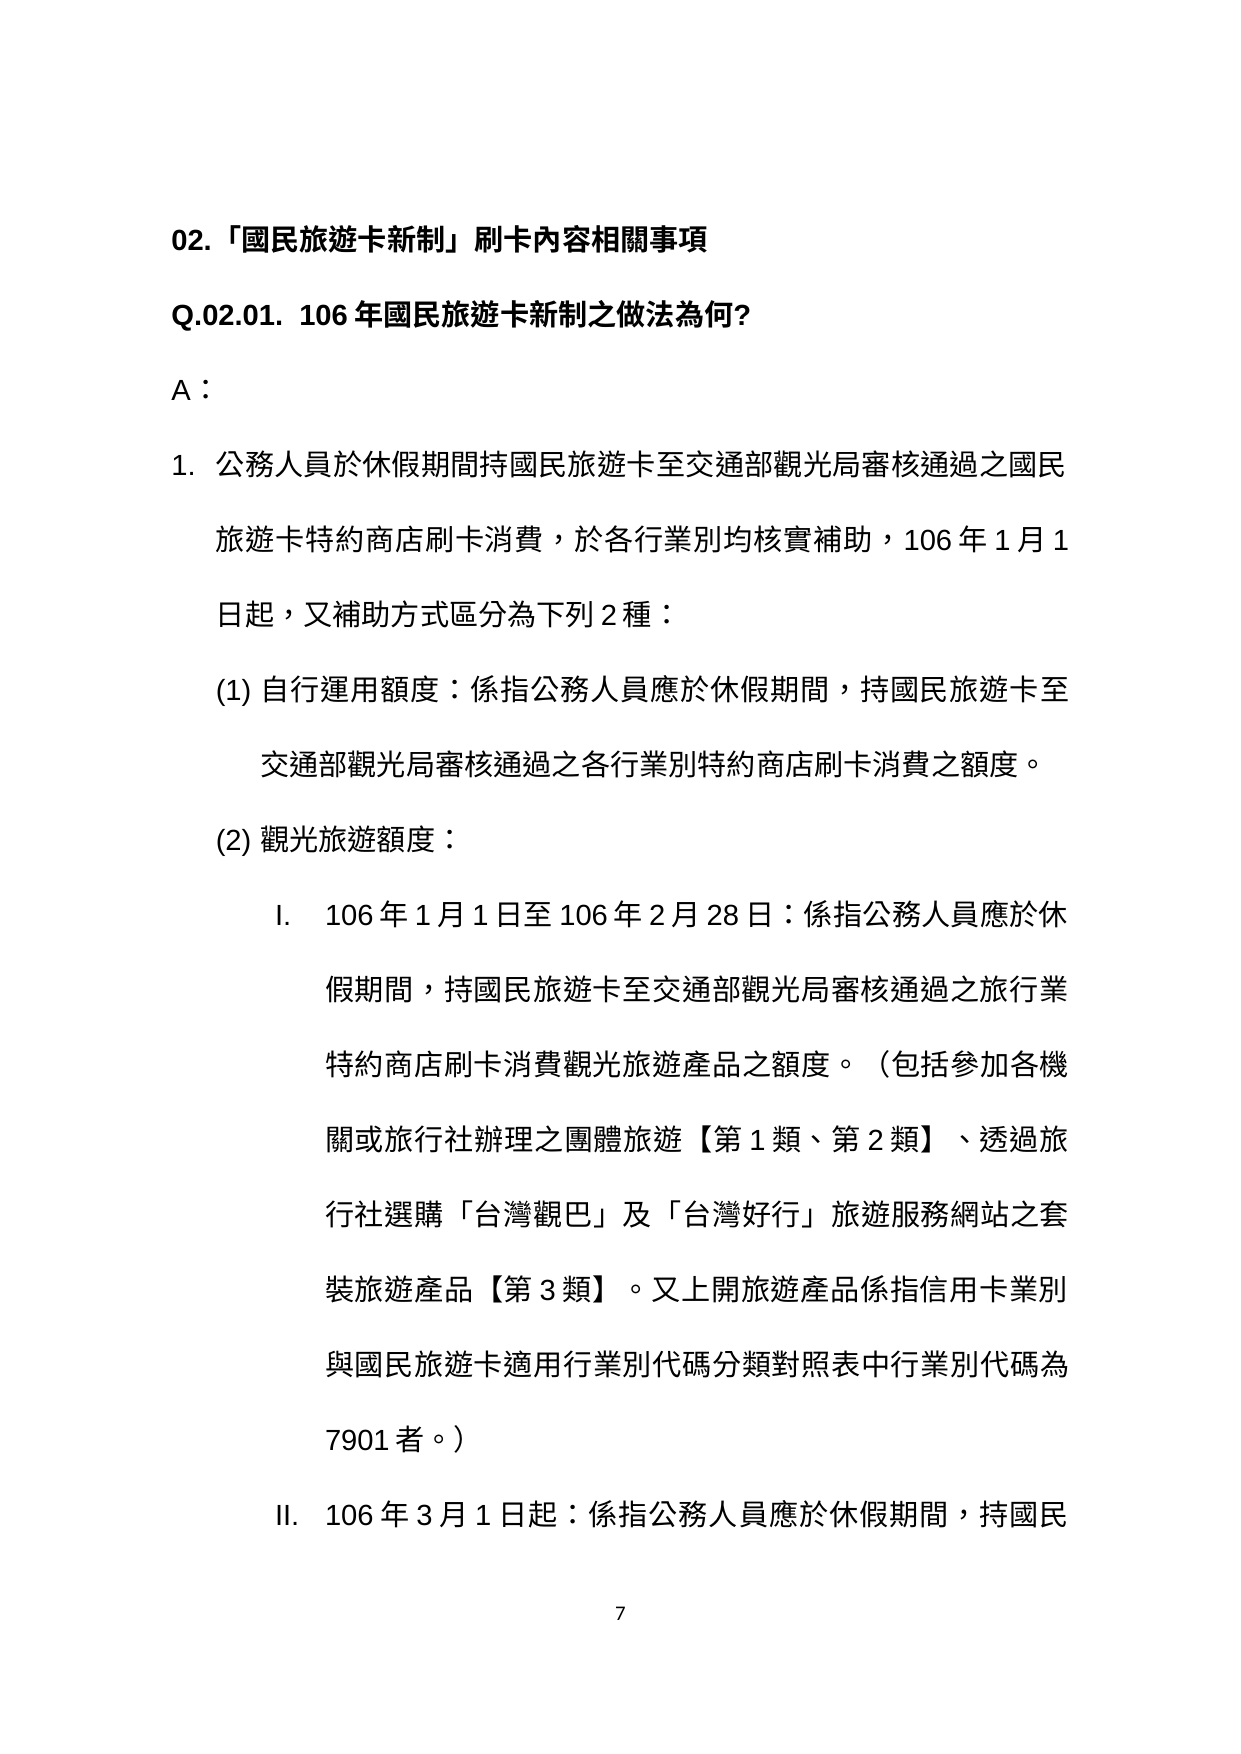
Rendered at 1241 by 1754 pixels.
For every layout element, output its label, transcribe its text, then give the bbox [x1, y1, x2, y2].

text Q.02.01. 106年國民旅遊卡新制之做法為何? [171, 275, 1069, 350]
list 自行運用額度：係指公務人員應於休假期間，持國民旅遊卡至交通部觀光局審核通過之各行業別特約商店刷卡消費之額度。 [216, 650, 1069, 800]
list 公務人員於休假期間持國民旅遊卡至交通部觀光局審核通過之國民旅遊卡特約商店刷卡消費，於各行業別均核實補助，106年1月1日起，又補助方式區分為下列2種： [171, 425, 1069, 650]
text A： [171, 350, 1069, 425]
list 觀光旅遊額度： [216, 800, 1069, 875]
text 02.「國民旅遊卡新制」刷卡內容相關事項 [171, 200, 1069, 275]
list 106年1月1日至106年2月28日：係指公務人員應於休假期間，持國民旅遊卡至交通部觀光局審核通過之旅行業特約商店刷卡消費觀光旅遊產品之額度。（包括參加各機關或旅行社辦理之團體旅遊【第1類、第2類】、透過旅行社選購「台灣觀巴」及「台灣好行」旅遊服務網站之套裝旅遊產品【第3類】。又上開旅遊產品係指信用卡業別與國民旅遊卡適用行業別代碼分類對照表中行業別代碼為7901者。） [275, 875, 1069, 1475]
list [275, 1475, 1069, 1550]
